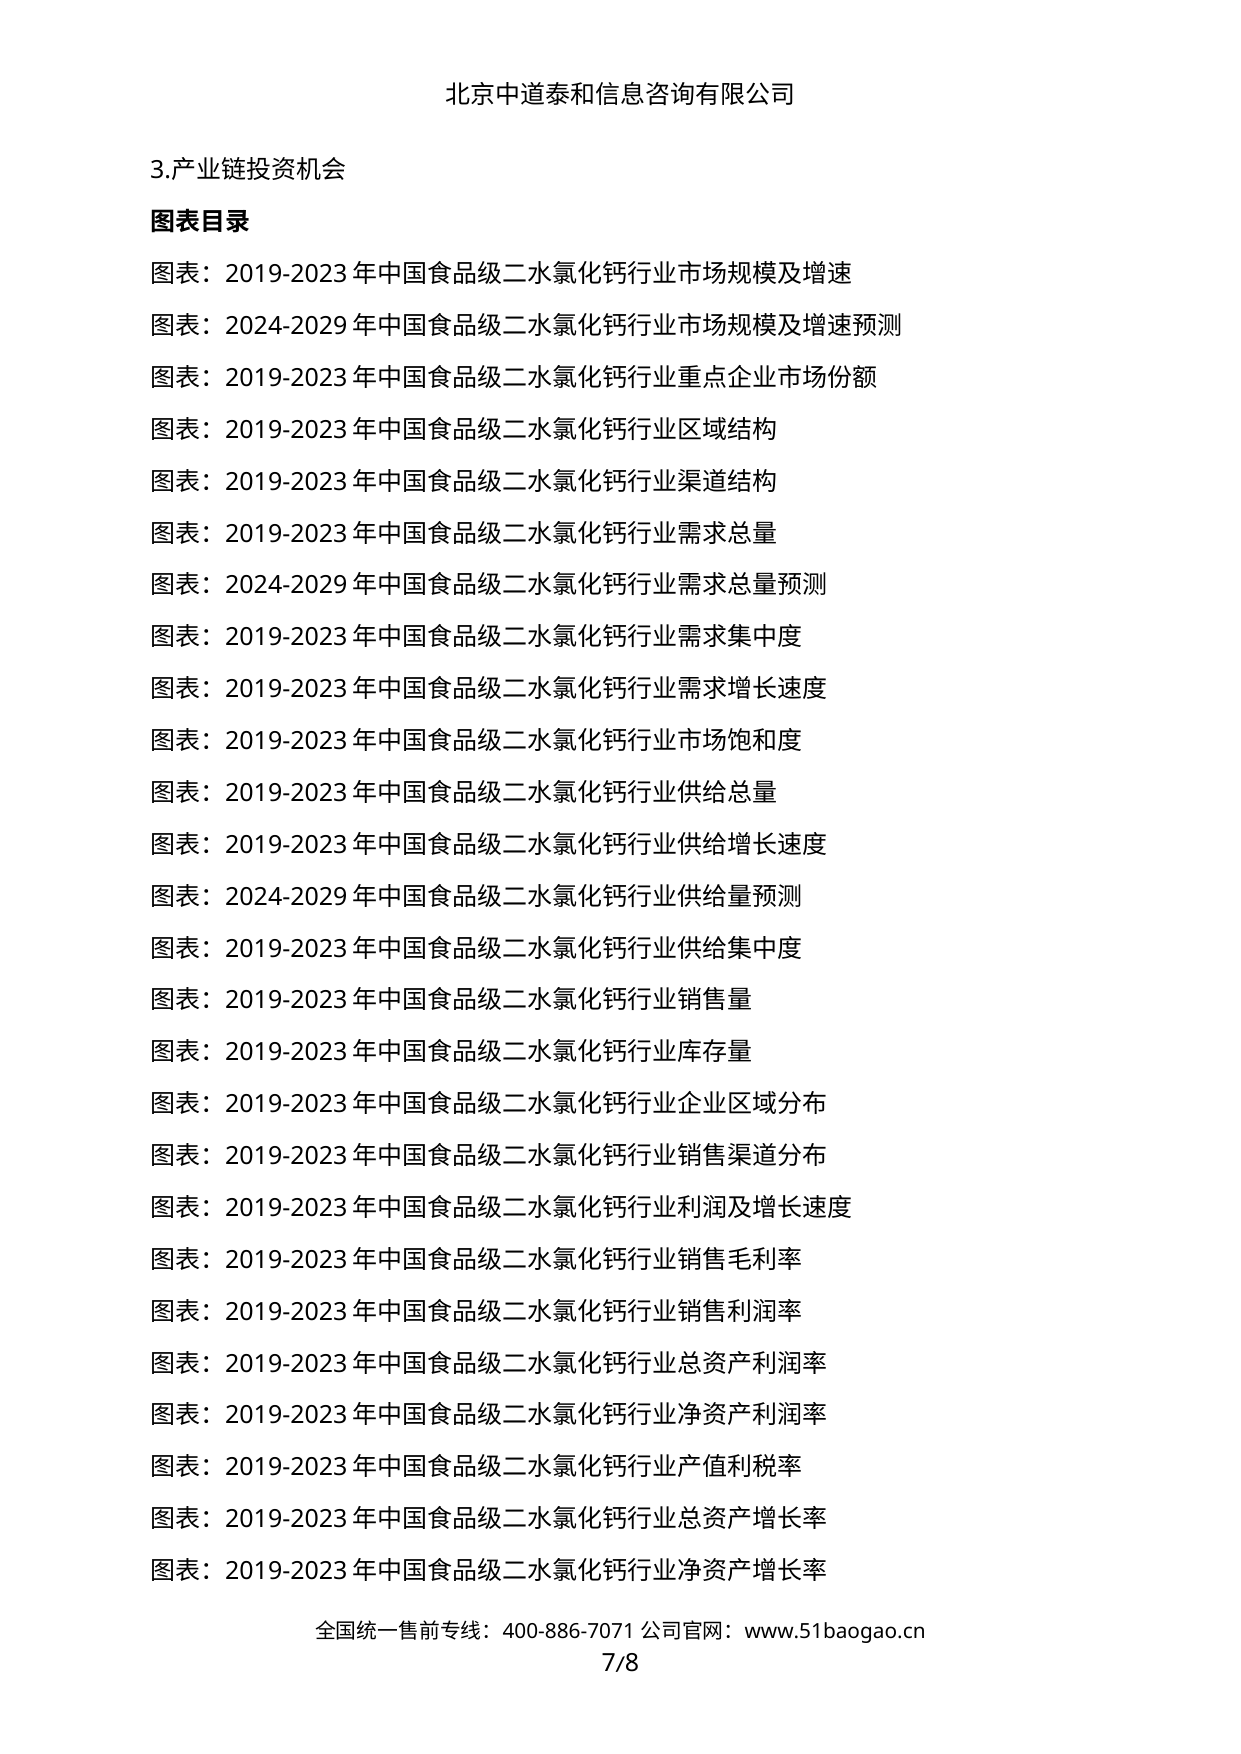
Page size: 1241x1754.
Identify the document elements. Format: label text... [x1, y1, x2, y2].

text 图表：2019-2023年中国食品级二水氯化钙行业销售毛利率 [150, 1239, 1090, 1276]
text 图表：2019-2023年中国食品级二水氯化钙行业利润及增长速度 [150, 1187, 1090, 1224]
text 图表：2019-2023年中国食品级二水氯化钙行业市场规模及增速 [150, 254, 1090, 290]
text 图表目录 [150, 202, 1090, 238]
text 图表：2019-2023年中国食品级二水氯化钙行业销售利润率 [150, 1291, 1090, 1327]
text 图表：2019-2023年中国食品级二水氯化钙行业供给集中度 [150, 928, 1090, 964]
text 图表：2019-2023年中国食品级二水氯化钙行业总资产利润率 [150, 1343, 1090, 1379]
text 图表：2024-2029年中国食品级二水氯化钙行业需求总量预测 [150, 565, 1090, 601]
text 3.产业链投资机会 [150, 150, 1090, 186]
text 图表：2019-2023年中国食品级二水氯化钙行业区域结构 [150, 409, 1090, 446]
text 图表：2019-2023年中国食品级二水氯化钙行业产值利税率 [150, 1447, 1090, 1483]
text 图表：2019-2023年中国食品级二水氯化钙行业供给增长速度 [150, 824, 1090, 861]
text 图表：2019-2023年中国食品级二水氯化钙行业库存量 [150, 1032, 1090, 1068]
text 图表：2019-2023年中国食品级二水氯化钙行业供给总量 [150, 772, 1090, 809]
text 图表：2019-2023年中国食品级二水氯化钙行业需求增长速度 [150, 669, 1090, 705]
text 图表：2019-2023年中国食品级二水氯化钙行业需求集中度 [150, 617, 1090, 653]
text 图表：2019-2023年中国食品级二水氯化钙行业净资产利润率 [150, 1395, 1090, 1431]
text 图表：2019-2023年中国食品级二水氯化钙行业销售渠道分布 [150, 1136, 1090, 1172]
text 图表：2019-2023年中国食品级二水氯化钙行业渠道结构 [150, 461, 1090, 497]
text 图表：2019-2023年中国食品级二水氯化钙行业需求总量 [150, 513, 1090, 549]
text 图表：2019-2023年中国食品级二水氯化钙行业净资产增长率 [150, 1551, 1090, 1587]
text 图表：2019-2023年中国食品级二水氯化钙行业销售量 [150, 980, 1090, 1016]
text 图表：2019-2023年中国食品级二水氯化钙行业企业区域分布 [150, 1084, 1090, 1120]
text 图表：2024-2029年中国食品级二水氯化钙行业市场规模及增速预测 [150, 306, 1090, 342]
text 图表：2019-2023年中国食品级二水氯化钙行业市场饱和度 [150, 721, 1090, 757]
text 图表：2019-2023年中国食品级二水氯化钙行业重点企业市场份额 [150, 357, 1090, 394]
text 图表：2024-2029年中国食品级二水氯化钙行业供给量预测 [150, 876, 1090, 912]
text 图表：2019-2023年中国食品级二水氯化钙行业总资产增长率 [150, 1499, 1090, 1535]
